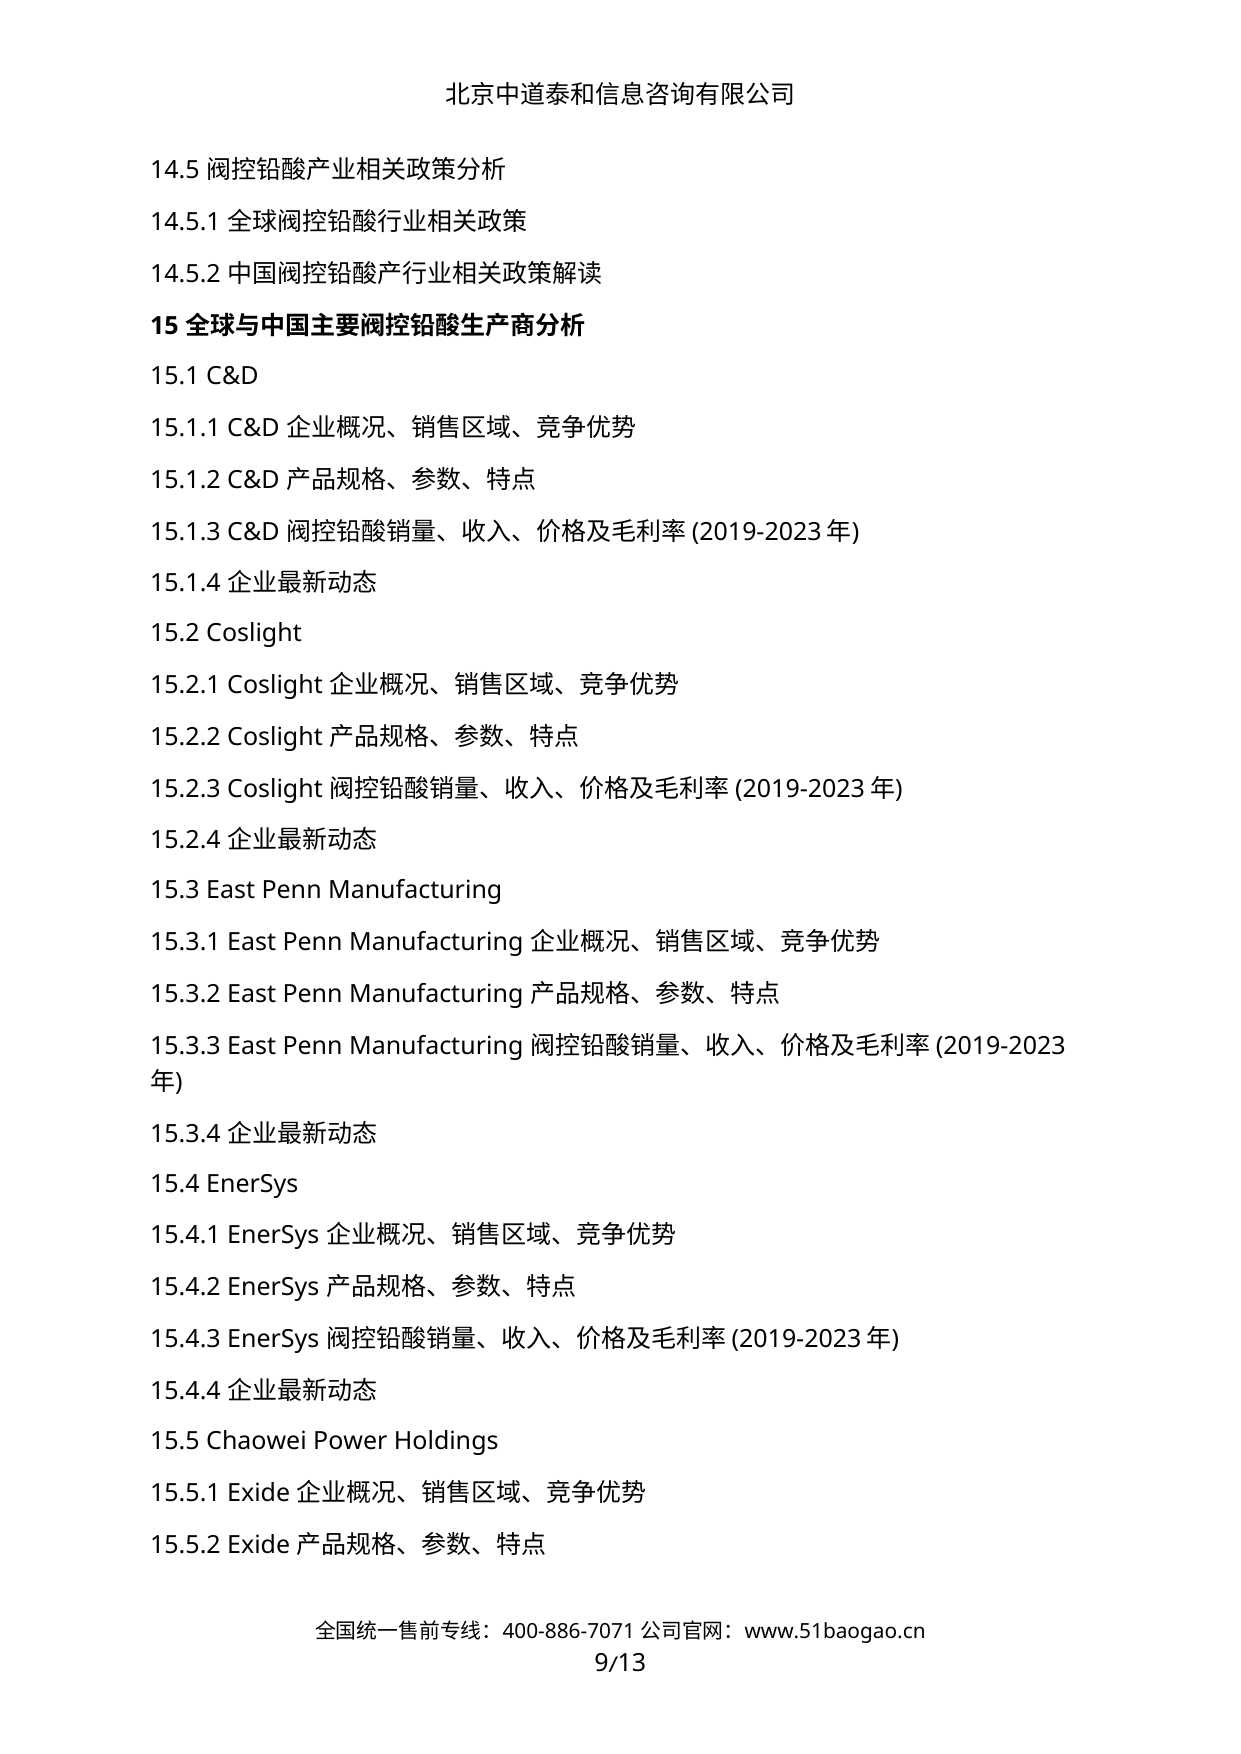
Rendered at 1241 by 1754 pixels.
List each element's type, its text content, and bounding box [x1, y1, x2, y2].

text 15.3 East Penn Manufacturing [150, 872, 1090, 906]
text 15.1.4 企业最新动态 [150, 563, 1090, 599]
text 15.3.4 企业最新动态 [150, 1113, 1090, 1150]
text 15.1.2 C&D 产品规格、参数、特点 [150, 459, 1090, 495]
text 15.4.2 EnerSys 产品规格、参数、特点 [150, 1267, 1090, 1303]
text 15.2.3 Coslight 阀控铅酸销量、收入、价格及毛利率 (2019-2023年) [150, 768, 1090, 804]
text 15.1.3 C&D 阀控铅酸销量、收入、价格及毛利率 (2019-2023年) [150, 511, 1090, 547]
text 15.2 Coslight [150, 615, 1090, 649]
text 15.2.2 Coslight 产品规格、参数、特点 [150, 716, 1090, 752]
text 15.2.4 企业最新动态 [150, 820, 1090, 856]
text 14.5 阀控铅酸产业相关政策分析 [150, 150, 1090, 186]
text 14.5.2 中国阀控铅酸产行业相关政策解读 [150, 254, 1090, 290]
text 15.1 C&D [150, 357, 1090, 392]
text 14.5.1 全球阀控铅酸行业相关政策 [150, 202, 1090, 238]
text 15.1.1 C&D 企业概况、销售区域、竞争优势 [150, 407, 1090, 443]
text 15.4 EnerSys [150, 1165, 1090, 1199]
text 15.4.3 EnerSys 阀控铅酸销量、收入、价格及毛利率 (2019-2023年) [150, 1319, 1090, 1355]
text 15.3.1 East Penn Manufacturing 企业概况、销售区域、竞争优势 [150, 922, 1090, 958]
text 15.4.4 企业最新动态 [150, 1371, 1090, 1407]
text 15 全球与中国主要阀控铅酸生产商分析 [150, 306, 1090, 342]
text 15.2.1 Coslight 企业概况、销售区域、竞争优势 [150, 664, 1090, 701]
text 15.3.2 East Penn Manufacturing 产品规格、参数、特点 [150, 973, 1090, 1010]
text 15.5.1 Exide 企业概况、销售区域、竞争优势 [150, 1472, 1090, 1508]
text 15.5 Chaowei Power Holdings [150, 1422, 1090, 1457]
text 15.3.3 East Penn Manufacturing 阀控铅酸销量、收入、价格及毛利率 (2019-2023年) [150, 1025, 1090, 1098]
text 15.5.2 Exide 产品规格、参数、特点 [150, 1524, 1090, 1560]
text 15.4.1 EnerSys 企业概况、销售区域、竞争优势 [150, 1215, 1090, 1251]
